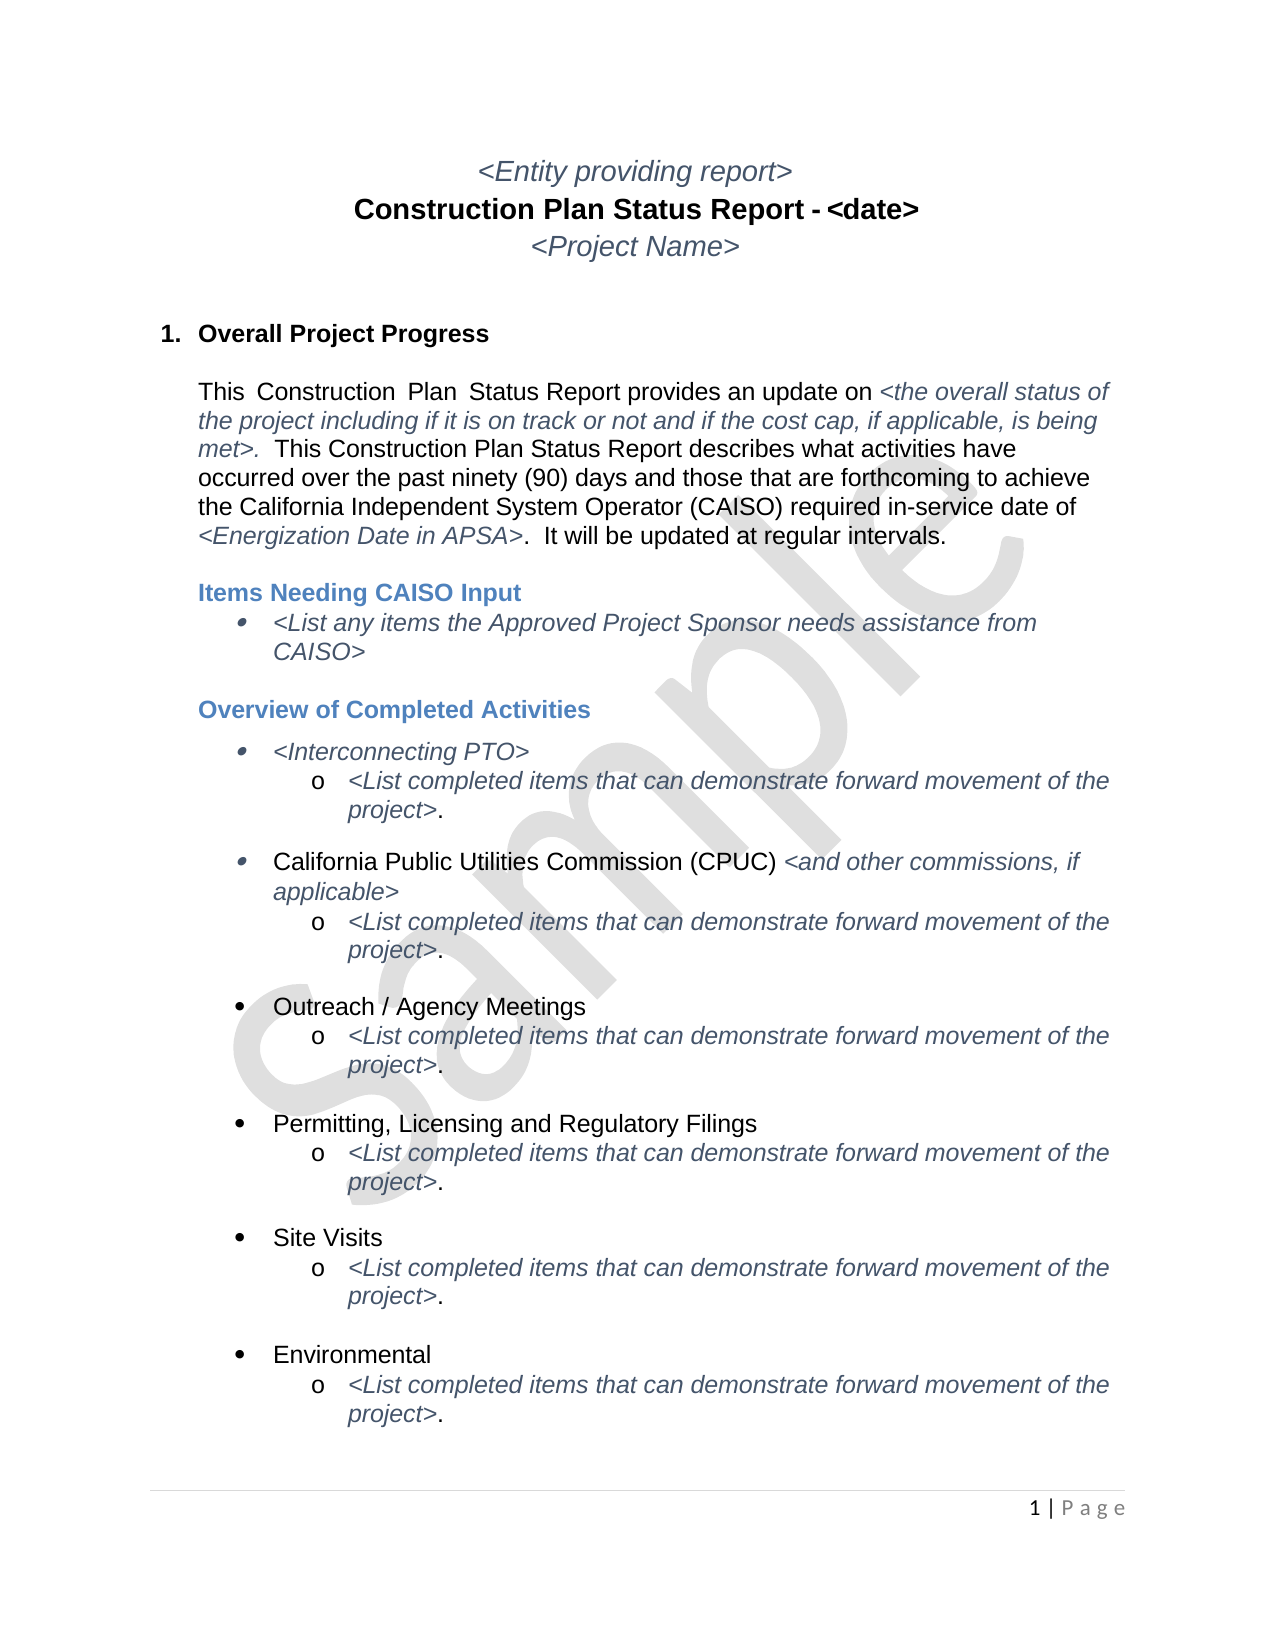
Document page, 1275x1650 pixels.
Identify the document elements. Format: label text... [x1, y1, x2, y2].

list <Interconnecting PTO> [235, 736, 1125, 766]
list <List completed items that can demonstrate forward movement of the project>. [310, 766, 1113, 824]
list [310, 1253, 1113, 1311]
list <List completed items that can demonstrate forward movement of the project>. [310, 1022, 1113, 1079]
subtitle Overall Project Progress [160, 319, 1125, 348]
subtitle Items Needing CAISO Input [198, 578, 1125, 607]
list <List completed items that can demonstrate forward movement of the project>. [310, 907, 1113, 964]
list Site Visits [235, 1222, 1125, 1253]
text Construction Plan Status Report - <date> [264, 192, 1008, 225]
list Outreach / Agency Meetings [235, 991, 1125, 1022]
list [310, 1370, 1113, 1428]
subtitle Overview of Completed Activities [198, 695, 1125, 723]
list <List any items the Approved Project Sponsor needs assistance from CAISO> [235, 609, 1112, 666]
text <Entity providing report> [264, 154, 1008, 188]
text This Construction Plan Status Report provides an update on <the overall status of the project including if it is on track or not and if the cost cap, if applicable, is being met>. This Construction Plan Status Report describes what activities have occurred over the past ninety (90) days and those that are forthcoming to achieve the California Independent System Operator (CAISO) required in-service date of <Energization Date in APSA>. It will be updated at regular intervals. [198, 377, 1113, 549]
list Permitting, Licensing and Regulatory Filings [235, 1108, 1125, 1138]
list <List completed items that can demonstrate forward movement of the project>. [310, 1138, 1113, 1196]
list Environmental [235, 1339, 1125, 1370]
text <Project Name> [264, 229, 1008, 263]
list California Public Utilities Commission (CPUC) <and other commissions, if applicable> [235, 846, 1125, 907]
